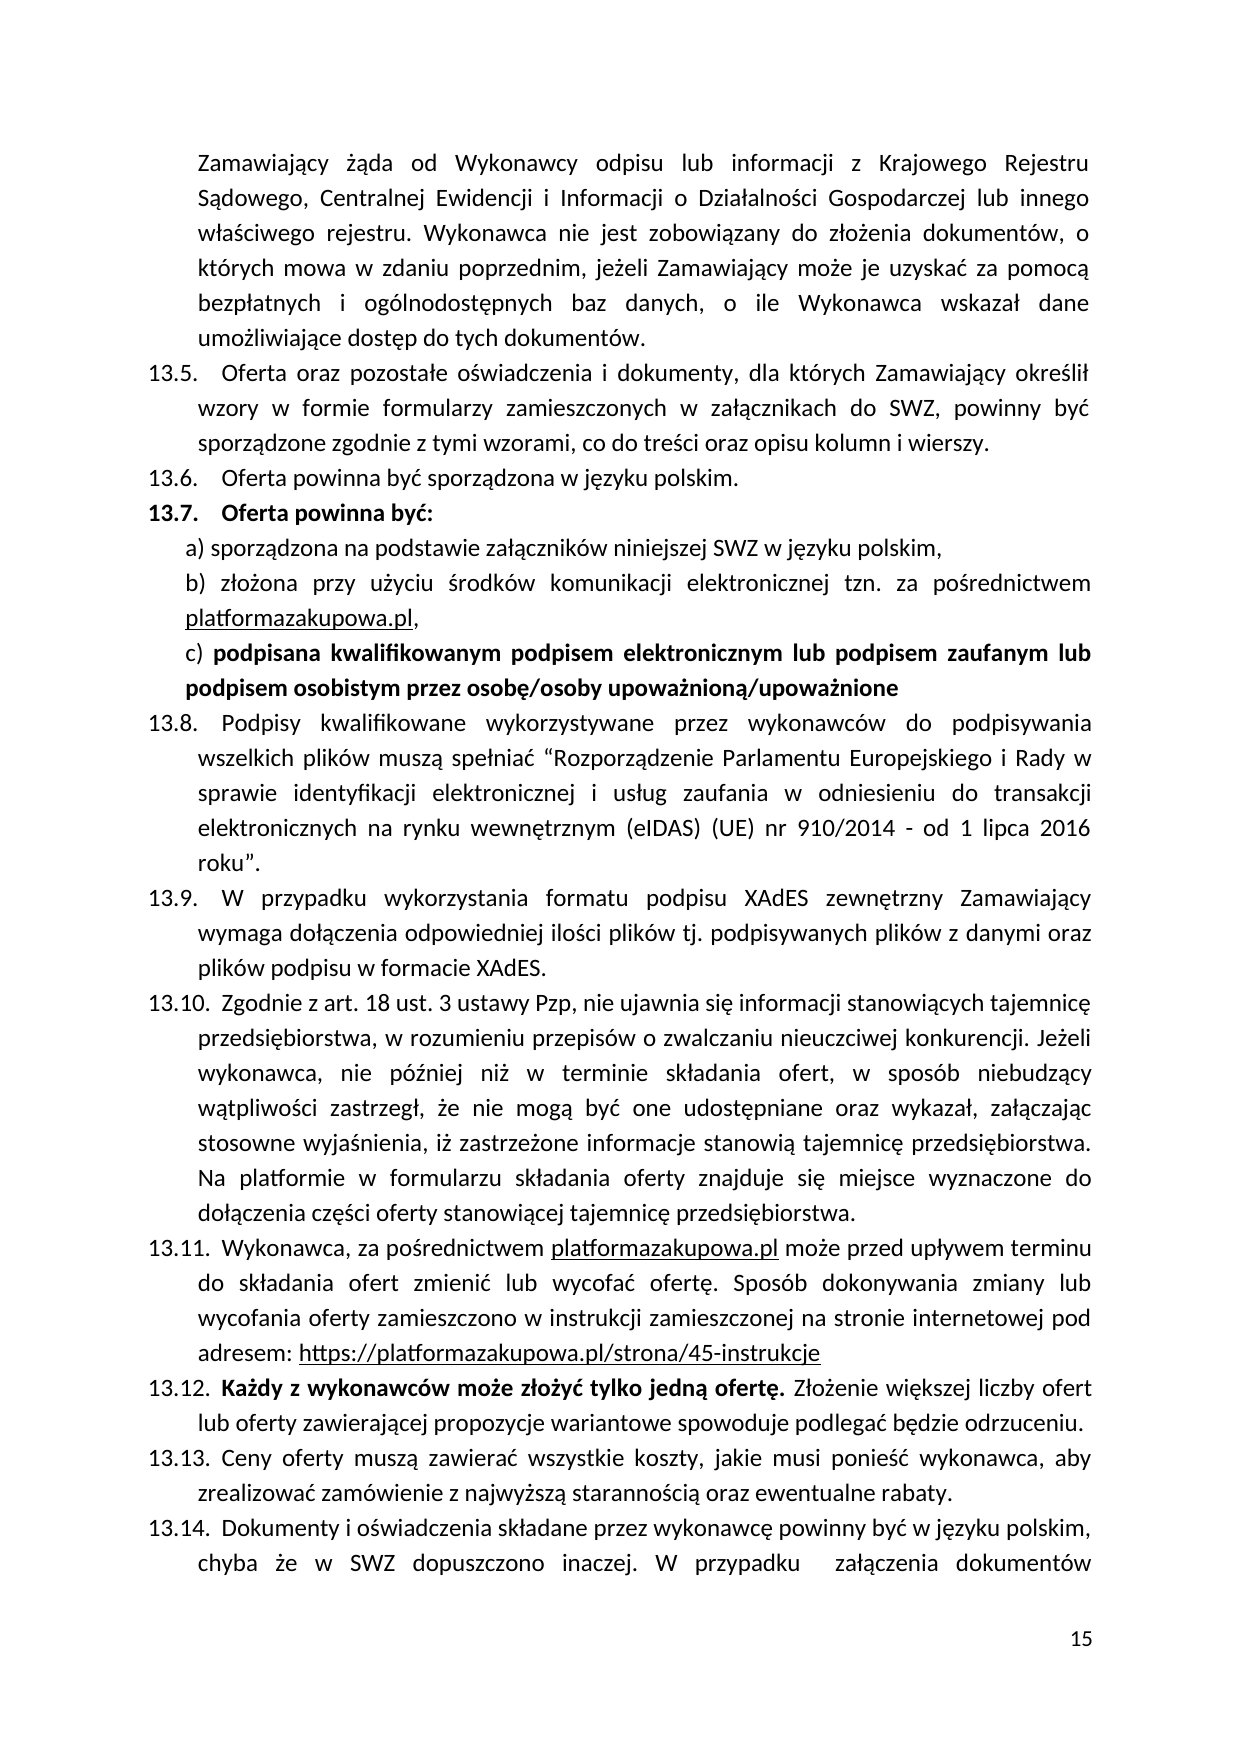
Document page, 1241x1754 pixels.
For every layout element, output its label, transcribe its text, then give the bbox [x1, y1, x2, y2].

list Oferta powinna być sporządzona w języku polskim. [148, 463, 1090, 493]
list Wykonawca, za pośrednictwem platformazakupowa.pl może przed upływem terminu do składania ofert zmienić lub wycofać ofertę. Sposób dokonywania zmiany lub wycofania oferty zamieszczono w instrukcji zamieszczonej na stronie internetowej pod adresem: https://platformazakupowa.pl/strona/45-instrukcje [148, 1233, 1093, 1368]
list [148, 148, 1090, 353]
text a) sporządzona na podstawie załączników niniejszej SWZ w języku polskim, [185, 533, 1093, 563]
text c) podpisana kwalifikowanym podpisem elektronicznym lub podpisem zaufanym lub podpisem osobistym przez osobę/osoby upoważnioną/upoważnione [185, 638, 1093, 703]
list Oferta powinna być: [148, 498, 1090, 528]
list W przypadku wykorzystania formatu podpisu XAdES zewnętrzny Zamawiający wymaga dołączenia odpowiedniej ilości plików tj. podpisywanych plików z danymi oraz plików podpisu w formacie XAdES. [148, 883, 1093, 983]
list Zgodnie z art. 18 ust. 3 ustawy Pzp, nie ujawnia się informacji stanowiących tajemnicę przedsiębiorstwa, w rozumieniu przepisów o zwalczaniu nieuczciwej konkurencji. Jeżeli wykonawca, nie później niż w terminie składania ofert, w sposób niebudzący wątpliwości zastrzegł, że nie mogą być one udostępniane oraz wykazał, załączając stosowne wyjaśnienia, iż zastrzeżone informacje stanowią tajemnicę przedsiębiorstwa. Na platformie w formularzu składania oferty znajduje się miejsce wyznaczone do dołączenia części oferty stanowiącej tajemnicę przedsiębiorstwa. [148, 988, 1093, 1228]
text b) złożona przy użyciu środków komunikacji elektronicznej tzn. za pośrednictwem platformazakupowa.pl, [185, 568, 1093, 633]
list Podpisy kwalifikowane wykorzystywane przez wykonawców do podpisywania wszelkich plików muszą spełniać “Rozporządzenie Parlamentu Europejskiego i Rady w sprawie identyfikacji elektronicznej i usług zaufania w odniesieniu do transakcji elektronicznych na rynku wewnętrznym (eIDAS) (UE) nr 910/2014 - od 1 lipca 2016 roku”. [148, 708, 1093, 878]
list Oferta oraz pozostałe oświadczenia i dokumenty, dla których Zamawiający określił wzory w formie formularzy zamieszczonych w załącznikach do SWZ, powinny być sporządzone zgodnie z tymi wzorami, co do treści oraz opisu kolumn i wierszy. [148, 358, 1090, 458]
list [148, 1513, 1093, 1578]
list Każdy z wykonawców może złożyć tylko jedną ofertę. Złożenie większej liczby ofert lub oferty zawierającej propozycje wariantowe spowoduje podlegać będzie odrzuceniu. [148, 1373, 1093, 1438]
list Ceny oferty muszą zawierać wszystkie koszty, jakie musi ponieść wykonawca, aby zrealizować zamówienie z najwyższą starannością oraz ewentualne rabaty. [148, 1443, 1093, 1508]
